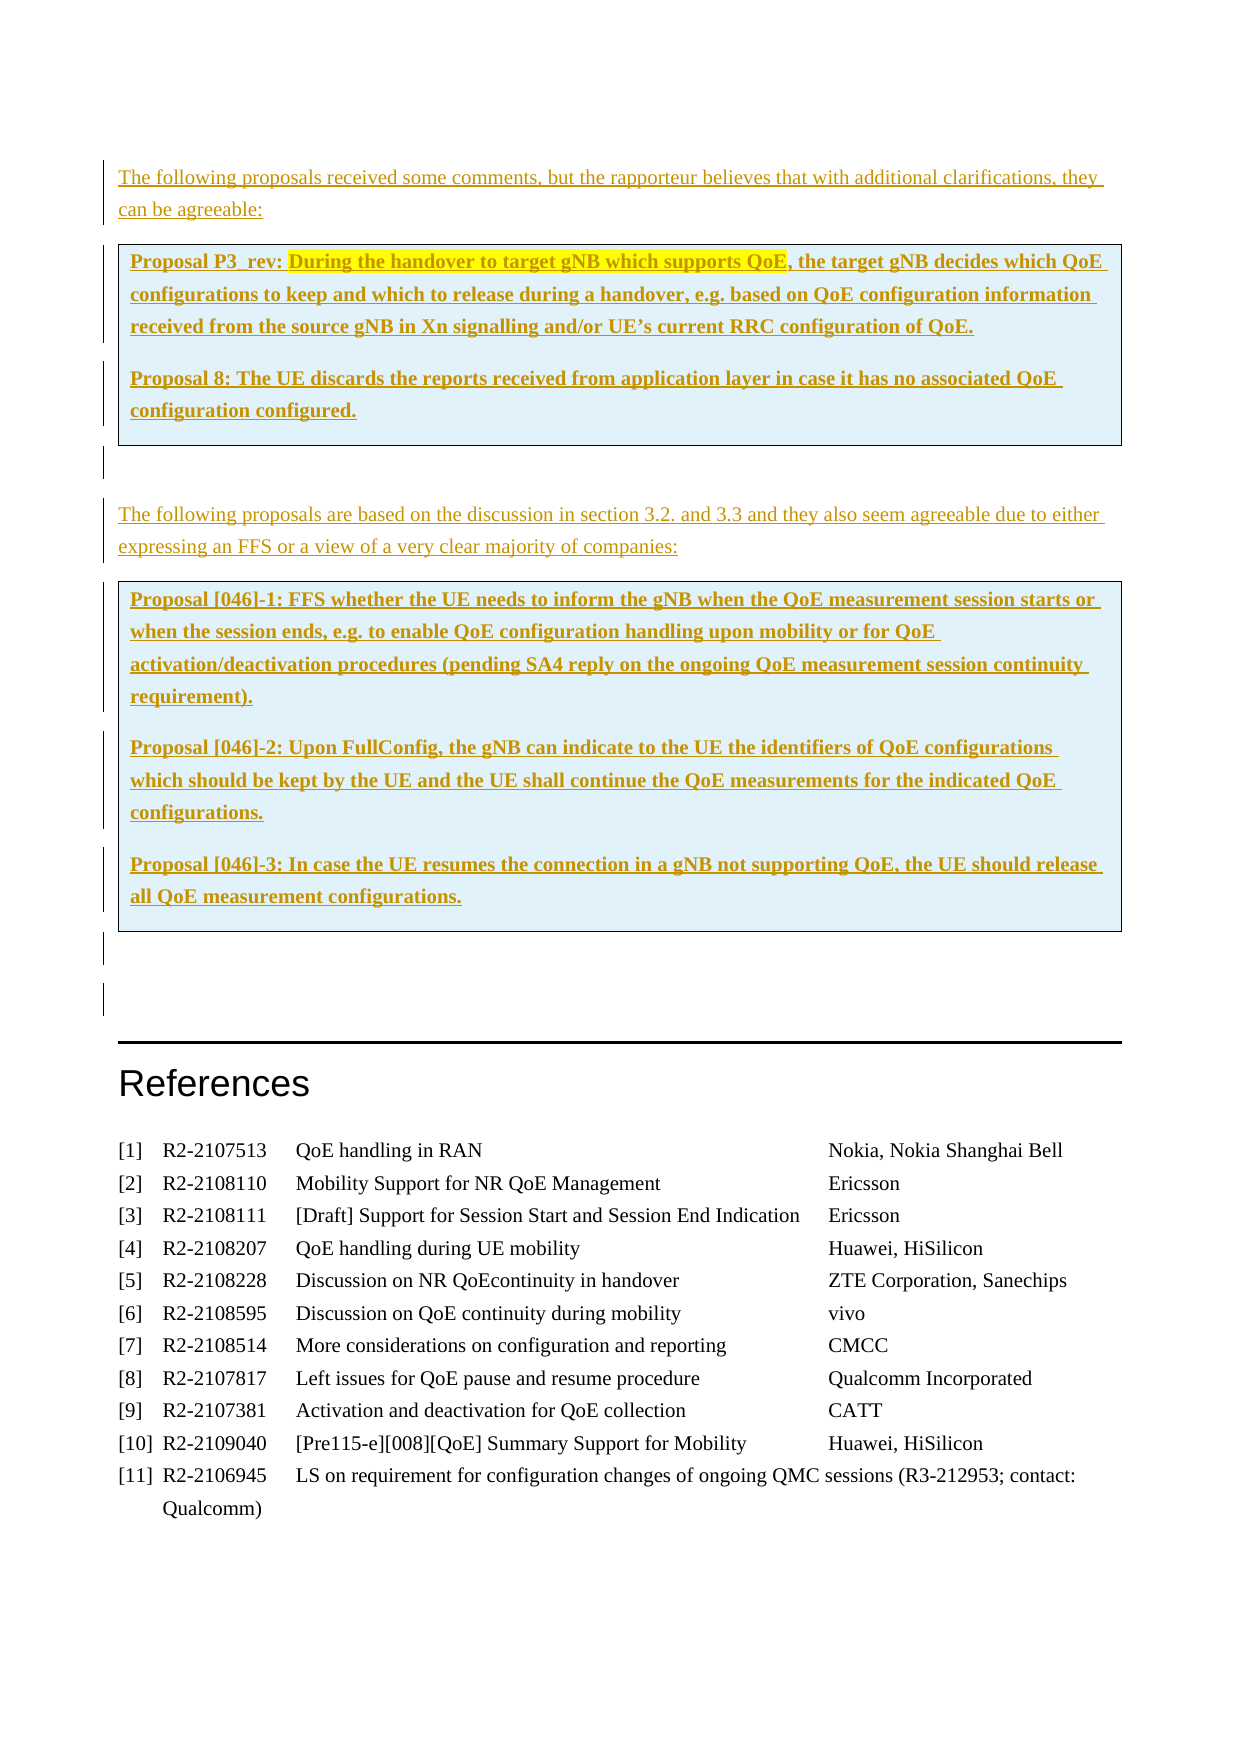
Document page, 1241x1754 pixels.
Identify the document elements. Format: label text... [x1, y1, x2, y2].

list R2-2107817 Left issues for QoE pause and resume procedure Qualcomm Incorporated [118, 1361, 1122, 1394]
list R2-2108595 Discussion on QoE continuity during mobility vivo [118, 1296, 1122, 1329]
subtitle References [118, 1044, 1122, 1115]
list R2-2108110 Mobility Support for NR QoE Management Ericsson [118, 1166, 1122, 1199]
list R2-2108207 QoE handling during UE mobility Huawei, HiSilicon [118, 1231, 1122, 1264]
list R2-2107381 Activation and deactivation for QoE collection CATT [118, 1394, 1122, 1426]
list R2-2109040 [Pre115-e][008][QoE] Summary Support for Mobility Huawei, HiSilicon [118, 1426, 1122, 1459]
list R2-2108228 Discussion on NR QoEcontinuity in handover ZTE Corporation, Sanechips [118, 1264, 1122, 1296]
list R2-2108111 [Draft] Support for Session Start and Session End Indication Ericsson [118, 1199, 1122, 1231]
list R2-2106945 LS on requirement for configuration changes of ongoing QMC sessions (R3-212953; contact: Qualcomm) [118, 1459, 1122, 1524]
list R2-2108514 More considerations on configuration and reporting CMCC [118, 1329, 1122, 1361]
list R2-2107513 QoE handling in RAN Nokia, Nokia Shanghai Bell [118, 1134, 1122, 1166]
